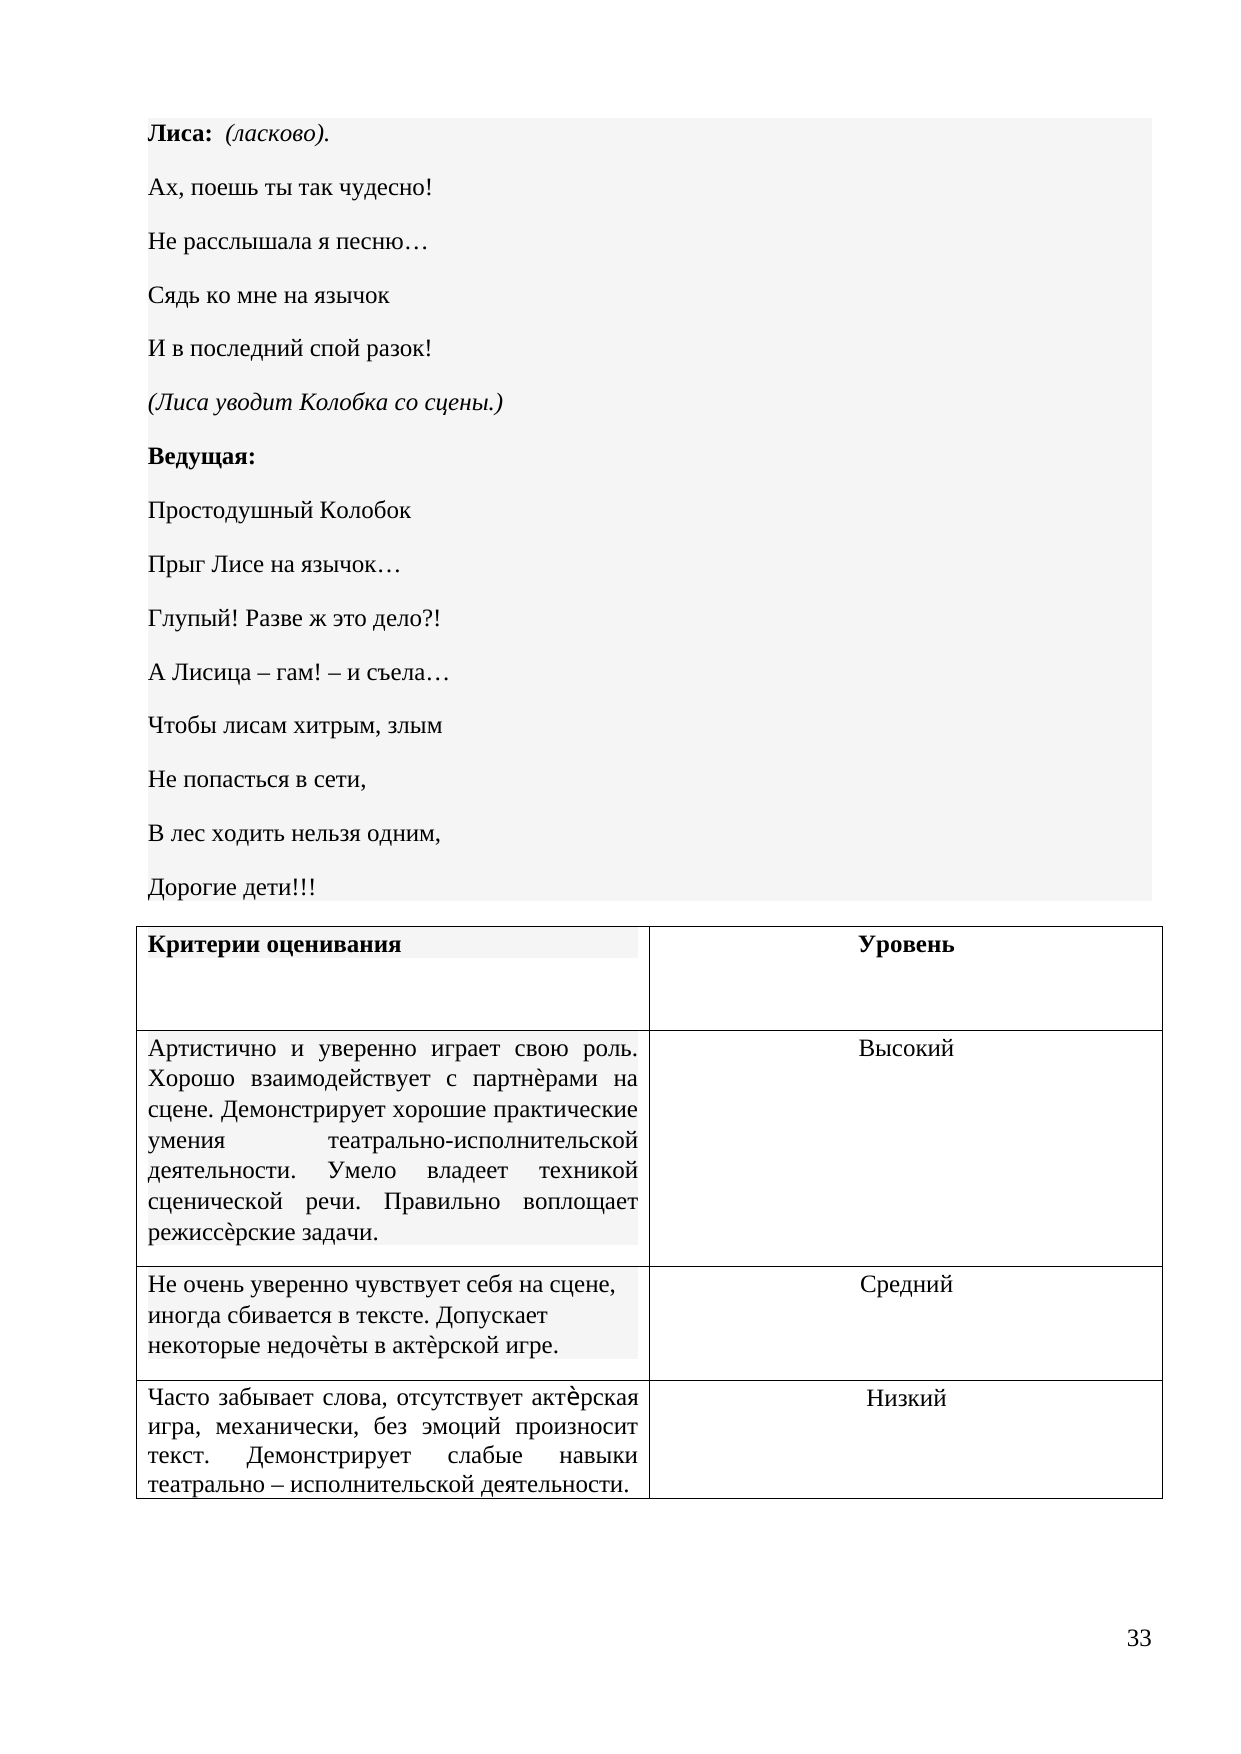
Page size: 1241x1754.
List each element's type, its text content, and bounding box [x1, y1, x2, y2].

text В лес ходить нельзя одним, [148, 818, 1152, 847]
table_header Критерии оценивания [137, 927, 649, 1030]
text Ведущая: [148, 441, 1152, 470]
table_header Уровень [650, 927, 1162, 1030]
text И в последний спой разок! [148, 333, 1152, 362]
text (Лиса уводит Колобка со сцены.) [148, 387, 1152, 416]
table_cell Средний [650, 1267, 1162, 1380]
text Глупый! Разве ж это дело?! [148, 603, 1152, 632]
table_cell Не очень уверенно чувствует себя на сцене, иногда сбивается в тексте. Допускает некоторые недочѐты в актѐрской игре. [137, 1267, 649, 1380]
text Лиса: (ласково). [148, 118, 1152, 147]
text Прыг Лисе на язычок… [148, 549, 1152, 578]
text Не попасться в сети, [148, 764, 1152, 793]
table_cell Артистично и уверенно играет свою роль. Хорошо взаимодействует с партнѐрами на сцене. Демонстрирует хорошие практические умения театрально-исполнительской деятельности. Умело владеет техникой сценической речи. Правильно воплощает режиссѐрские задачи. [137, 1031, 649, 1266]
text Простодушный Колобок [148, 495, 1152, 524]
text А Лисица – гам! – и съела… [148, 657, 1152, 685]
text Дорогие дети!!! [148, 872, 1152, 901]
table_cell Высокий [650, 1031, 1162, 1266]
text Не расслышала я песню… [148, 226, 1152, 254]
table_cell Часто забывает слова, отсутствует актѐрская игра, механически, без эмоций произносит текст. Демонстрирует слабые навыки театрально – исполнительской деятельности. [137, 1381, 649, 1497]
text Сядь ко мне на язычок [148, 280, 1152, 308]
text Ах, поешь ты так чудесно! [148, 172, 1152, 201]
table_cell Низкий [650, 1381, 1162, 1497]
text Чтобы лисам хитрым, злым [148, 711, 1152, 739]
